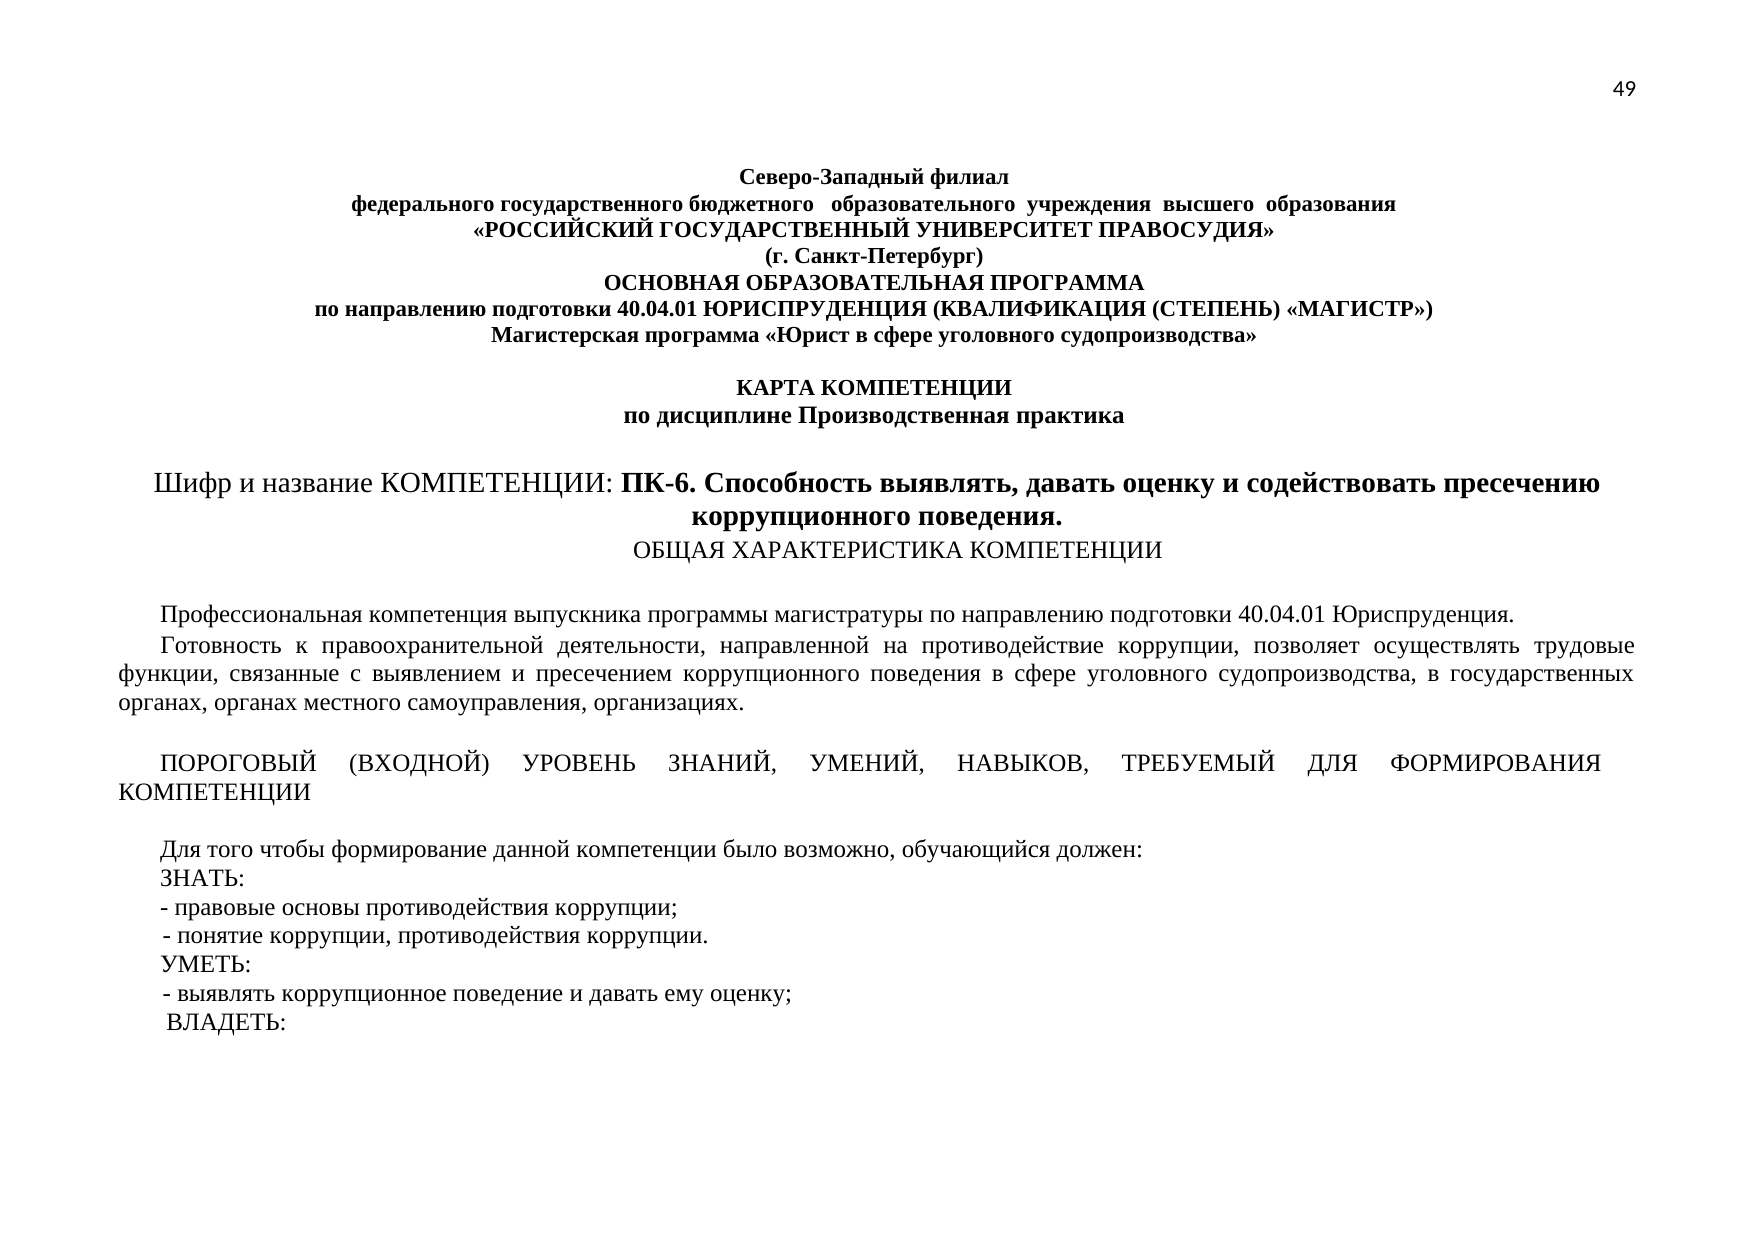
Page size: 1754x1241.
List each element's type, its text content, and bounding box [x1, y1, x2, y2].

text ВЛАДЕТЬ: [118, 1007, 1636, 1035]
text ОБЩАЯ ХАРАКТЕРИСТИКА КОМПЕТЕНЦИИ [118, 535, 1636, 564]
text Профессиональная компетенция выпускника программы магистратуры по направлению подготовки 40.04.01 Юриспруденция. [118, 599, 1636, 628]
text Шифр и название КОМПЕТЕНЦИИ: ПК-6. Способность выявлять, давать оценку и содействовать пресечению коррупционного поведения. [118, 465, 1636, 532]
text Для того чтобы формирование данной компетенции было возможно, обучающийся должен: [118, 834, 1636, 863]
text федерального государственного бюджетного образовательного учреждения высшего образования [118, 190, 1630, 216]
text - выявлять коррупционное поведение и давать ему оценку; [118, 978, 1636, 1007]
text - понятие коррупции, противодействия коррупции. [118, 920, 1636, 949]
text ОСНОВНАЯ ОБРАЗОВАТЕЛЬНАЯ ПРОГРАММА [118, 269, 1630, 295]
text ПОРОГОВЫЙ (ВХОДНОЙ) УРОВЕНЬ ЗНАНИЙ, УМЕНИЙ, НАВЫКОВ, ТРЕБУЕМЫЙ ДЛЯ ФОРМИРОВАНИЯ КОМПЕТЕНЦИИ [118, 748, 1636, 805]
text Магистерская программа «Юрист в сфере уголовного судопроизводства» [118, 322, 1630, 348]
text - правовые основы противодействия коррупции; [118, 892, 1636, 920]
text «РОССИЙСКИЙ ГОСУДАРСТВЕННЫЙ УНИВЕРСИТЕТ ПРАВОСУДИЯ» [118, 216, 1630, 242]
text по дисциплине Производственная практика [118, 401, 1630, 429]
text КАРТА КОМПЕТЕНЦИИ [118, 374, 1630, 401]
text (г. Санкт-Петербург) [118, 242, 1630, 269]
text УМЕТЬ: [118, 949, 1636, 978]
text Северо-Западный филиал [118, 163, 1630, 190]
text Готовность к правоохранительной деятельности, направленной на противодействие коррупции, позволяет осуществлять трудовые функции, связанные с выявлением и пресечением коррупционного поведения в сфере уголовного судопроизводства, в государственных органах, органах местного самоуправления, организациях. [118, 630, 1636, 716]
text ЗНАТЬ: [118, 863, 1636, 892]
text по направлению подготовки 40.04.01 ЮРИСПРУДЕНЦИЯ (КВАЛИФИКАЦИЯ (СТЕПЕНЬ) «МАГИСТР») [118, 295, 1630, 322]
